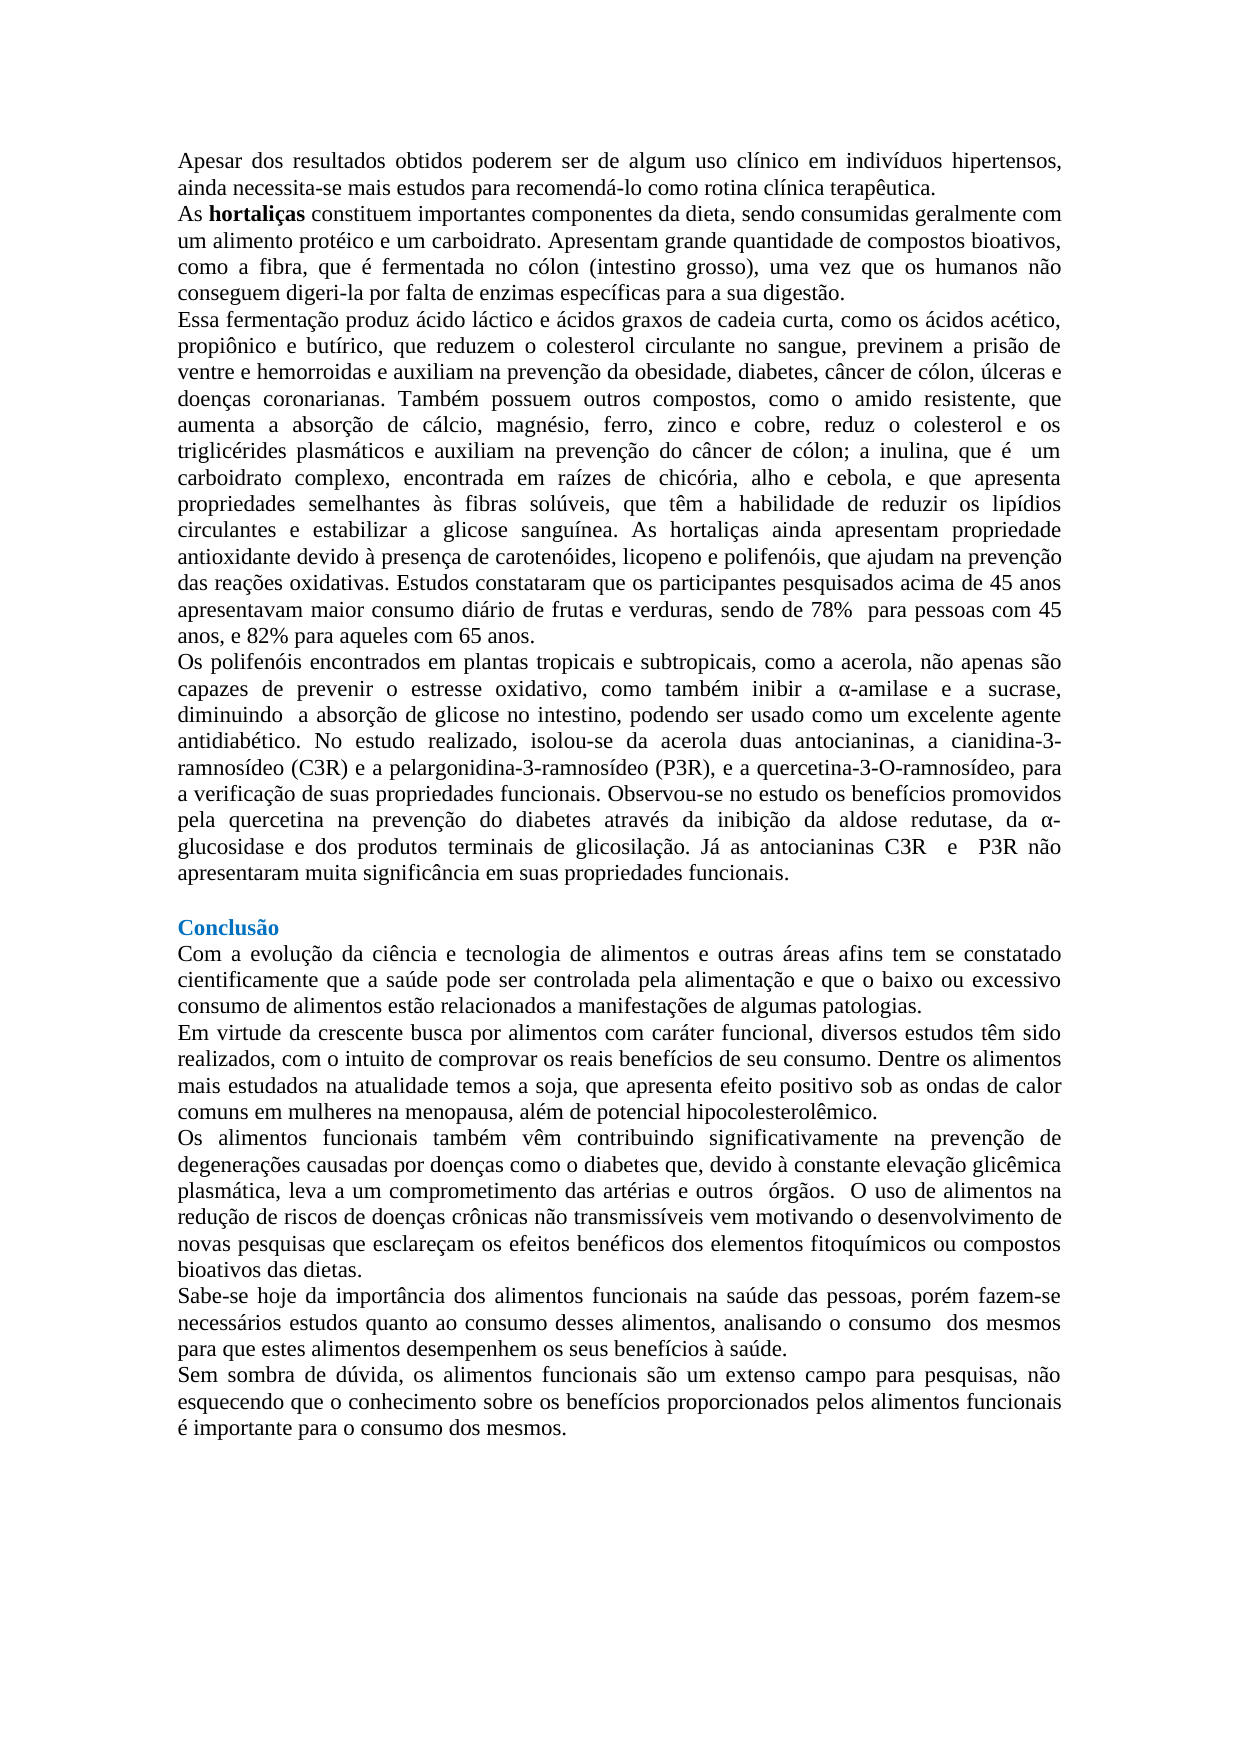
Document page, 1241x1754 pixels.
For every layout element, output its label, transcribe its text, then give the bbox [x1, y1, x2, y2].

text Sem sombra de dúvida, os alimentos funcionais são um extenso campo para pesquisas, não esquecendo que o conhecimento sobre os benefícios proporcionados pelos alimentos funcionais é importante para o consumo dos mesmos. [177, 1362, 1063, 1441]
text Os polifenóis encontrados em plantas tropicais e subtropicais, como a acerola, não apenas são capazes de prevenir o estresse oxidativo, como também inibir a α-amilase e a sucrase, diminuindo a absorção de glicose no intestino, podendo ser usado como um excelente agente antidiabético. No estudo realizado, isolou-se da acerola duas antocianinas, a cianidina-3-ramnosídeo (C3R) e a pelargonidina-3-ramnosídeo (P3R), e a quercetina-3-O-ramnosídeo, para a verificação de suas propriedades funcionais. Observou-se no estudo os benefícios promovidos pela quercetina na prevenção do diabetes através da inibição da aldose redutase, da α-glucosidase e dos produtos terminais de glicosilação. Já as antocianinas C3R e P3R não apresentaram muita significância em suas propriedades funcionais. [177, 648, 1063, 886]
text Essa fermentação produz ácido láctico e ácidos graxos de cadeia curta, como os ácidos acético, propiônico e butírico, que reduzem o colesterol circulante no sangue, previnem a prisão de ventre e hemorroidas e auxiliam na prevenção da obesidade, diabetes, câncer de cólon, úlceras e doenças coronarianas. Também possuem outros compostos, como o amido resistente, que aumenta a absorção de cálcio, magnésio, ferro, zinco e cobre, reduz o colesterol e os triglicérides plasmáticos e auxiliam na prevenção do câncer de cólon; a inulina, que é um carboidrato complexo, encontrada em raízes de chicória, alho e cebola, e que apresenta propriedades semelhantes às fibras solúveis, que têm a habilidade de reduzir os lipídios circulantes e estabilizar a glicose sanguínea. As hortaliças ainda apresentam propriedade antioxidante devido à presença de carotenóides, licopeno e polifenóis, que ajudam na prevenção das reações oxidativas. Estudos constataram que os participantes pesquisados acima de 45 anos apresentavam maior consumo diário de frutas e verduras, sendo de 78% para pessoas com 45 anos, e 82% para aqueles com 65 anos. [177, 306, 1063, 648]
text As hortaliças constituem importantes componentes da dieta, sendo consumidas geralmente com um alimento protéico e um carboidrato. Apresentam grande quantidade de compostos bioativos, como a fibra, que é fermentada no cólon (intestino grosso), uma vez que os humanos não conseguem digeri-la por falta de enzimas específicas para a sua digestão. [177, 200, 1063, 306]
text Os alimentos funcionais também vêm contribuindo significativamente na prevenção de degenerações causadas por doenças como o diabetes que, devido à constante elevação glicêmica plasmática, leva a um comprometimento das artérias e outros órgãos. O uso de alimentos na redução de riscos de doenças crônicas não transmissíveis vem motivando o desenvolvimento de novas pesquisas que esclareçam os efeitos benéficos dos elementos fitoquímicos ou compostos bioativos das dietas. [177, 1124, 1063, 1282]
text Em virtude da crescente busca por alimentos com caráter funcional, diversos estudos têm sido realizados, com o intuito de comprovar os reais benefícios de seu consumo. Dentre os alimentos mais estudados na atualidade temos a soja, que apresenta efeito positivo sob as ondas de calor comuns em mulheres na menopausa, além de potencial hipocolesterolêmico. [177, 1019, 1063, 1124]
text Apesar dos resultados obtidos poderem ser de algum uso clínico em indivíduos hipertensos, ainda necessita-se mais estudos para recomendá-lo como rotina clínica terapêutica. [177, 148, 1063, 200]
text Sabe-se hoje da importância dos alimentos funcionais na saúde das pessoas, porém fazem-se necessários estudos quanto ao consumo desses alimentos, analisando o consumo dos mesmos para que estes alimentos desempenhem os seus benefícios à saúde. [177, 1282, 1063, 1362]
text Com a evolução da ciência e tecnologia de alimentos e outras áreas afins tem se constatado cientificamente que a saúde pode ser controlada pela alimentação e que o baixo ou excessivo consumo de alimentos estão relacionados a manifestações de algumas patologias. [177, 940, 1063, 1019]
text Conclusão [177, 913, 1063, 940]
